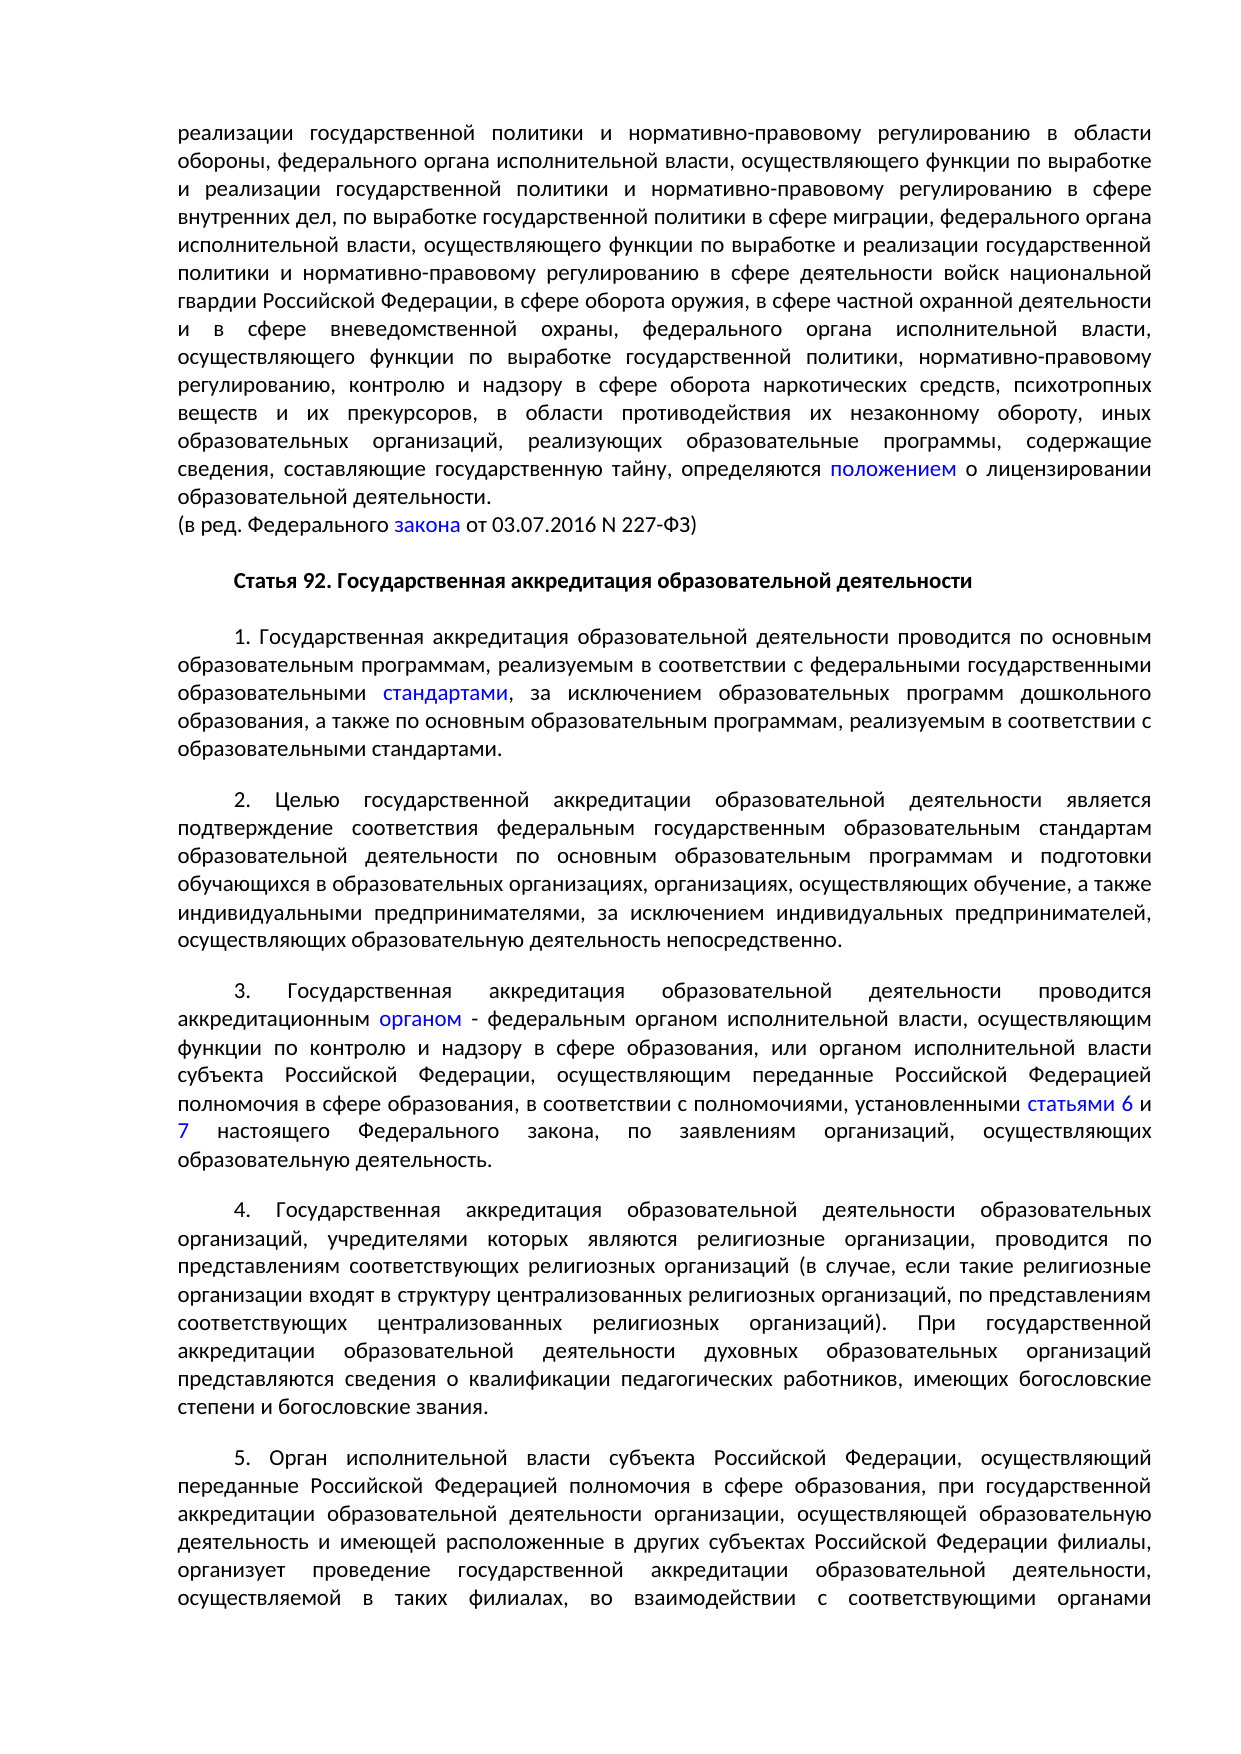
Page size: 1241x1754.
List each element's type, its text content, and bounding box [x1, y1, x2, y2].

text (в ред. Федерального закона от 03.07.2016 N 227-ФЗ) [177, 510, 1152, 538]
text 4. Государственная аккредитация образовательной деятельности образовательных организаций, учредителями которых являются религиозные организации, проводится по представлениям соответствующих религиозных организаций (в случае, если такие религиозные организации входят в структуру централизованных религиозных организаций, по представлениям соответствующих централизованных религиозных организаций). При государственной аккредитации образовательной деятельности духовных образовательных организаций представляются сведения о квалификации педагогических работников, имеющих богословские степени и богословские звания. [177, 1196, 1152, 1420]
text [177, 1443, 1152, 1611]
text 2. Целью государственной аккредитации образовательной деятельности является подтверждение соответствия федеральным государственным образовательным стандартам образовательной деятельности по основным образовательным программам и подготовки обучающихся в образовательных организациях, организациях, осуществляющих обучение, а также индивидуальными предпринимателями, за исключением индивидуальных предпринимателей, осуществляющих образовательную деятельность непосредственно. [177, 786, 1152, 954]
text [177, 118, 1152, 510]
text 1. Государственная аккредитация образовательной деятельности проводится по основным образовательным программам, реализуемым в соответствии с федеральными государственными образовательными стандартами, за исключением образовательных программ дошкольного образования, а также по основным образовательным программам, реализуемым в соответствии с образовательными стандартами. [177, 622, 1152, 763]
title Статья 92. Государственная аккредитация образовательной деятельности [177, 566, 1152, 594]
text 3. Государственная аккредитация образовательной деятельности проводится аккредитационным органом - федеральным органом исполнительной власти, осуществляющим функции по контролю и надзору в сфере образования, или органом исполнительной власти субъекта Российской Федерации, осуществляющим переданные Российской Федерацией полномочия в сфере образования, в соответствии с полномочиями, установленными статьями 6 и 7 настоящего Федерального закона, по заявлениям организаций, осуществляющих образовательную деятельность. [177, 977, 1152, 1173]
